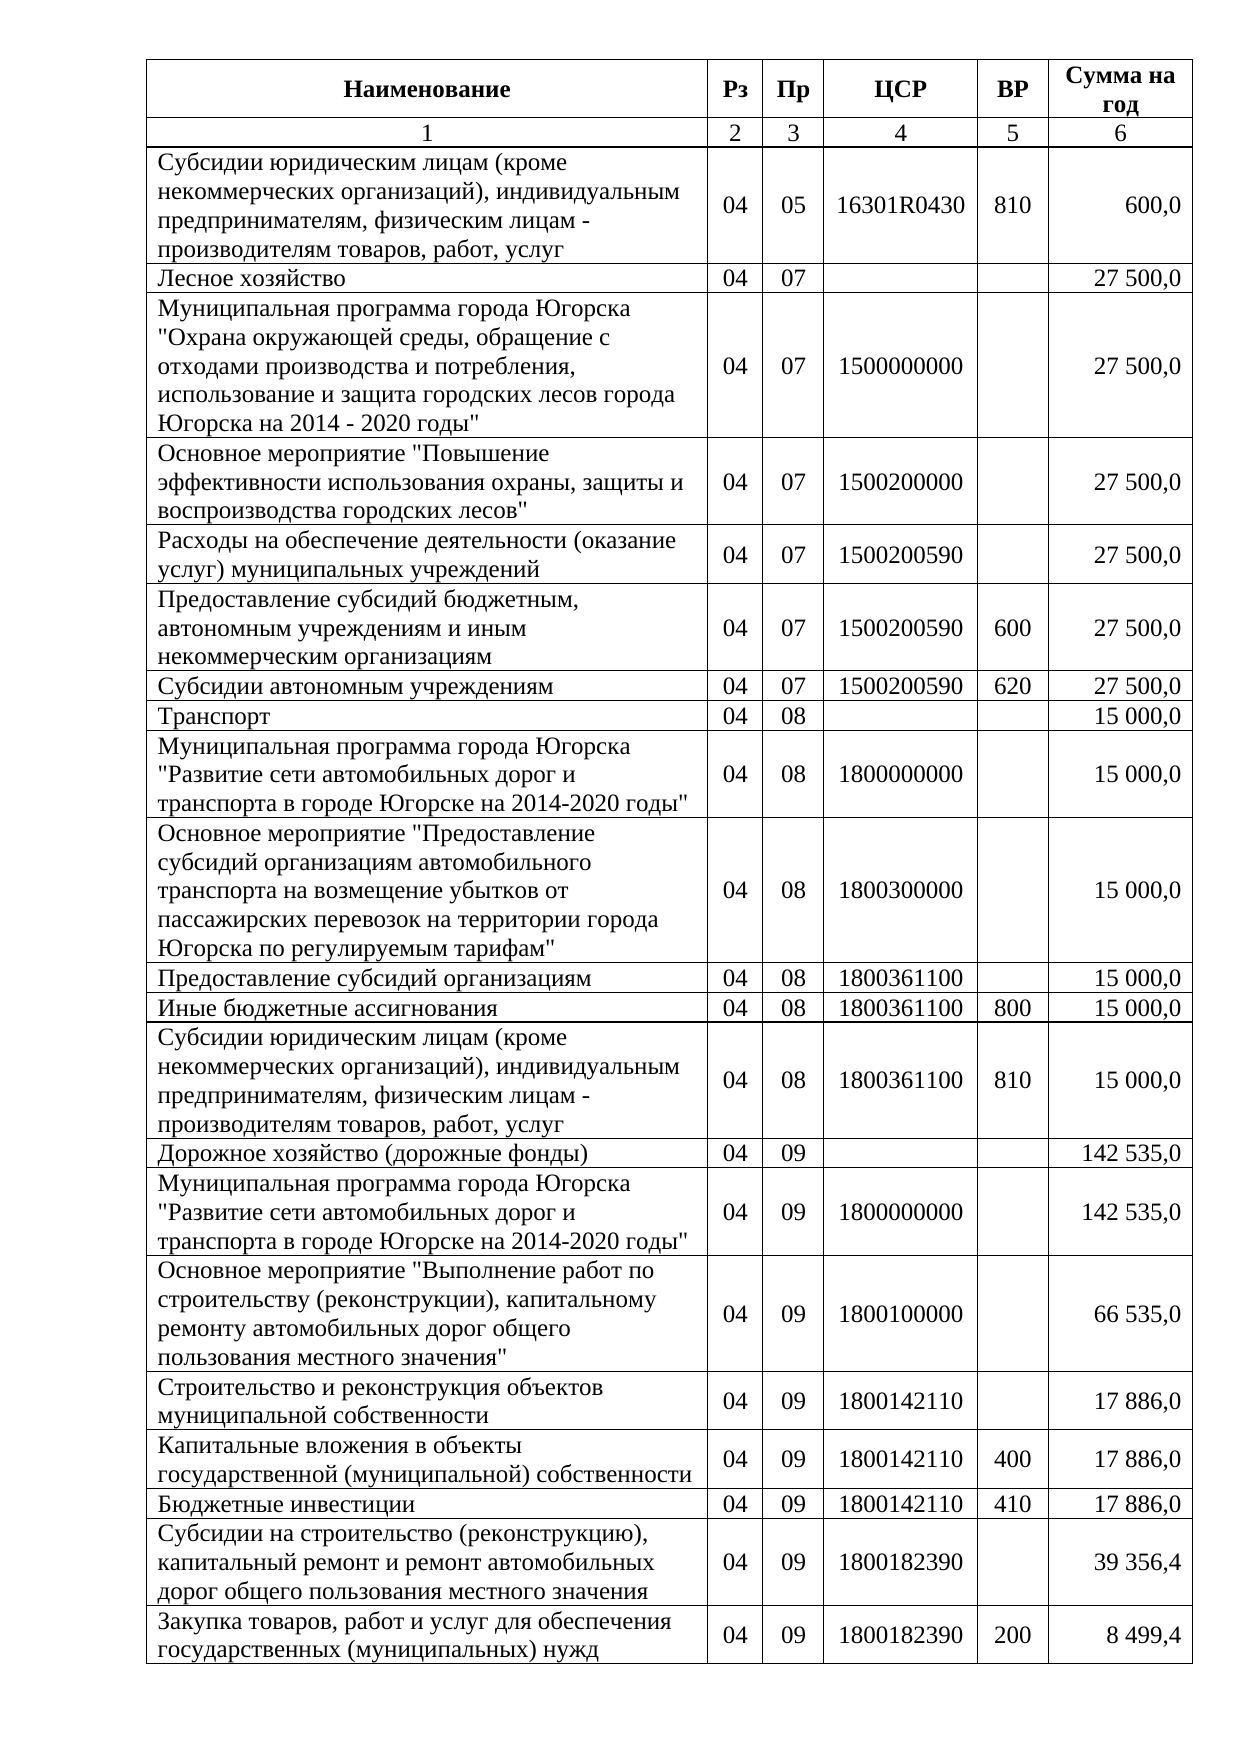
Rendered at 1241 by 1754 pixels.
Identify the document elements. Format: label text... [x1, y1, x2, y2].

table_cell 27 500,0 [1049, 671, 1192, 700]
table_header Рз [708, 60, 762, 117]
table_cell 1800182390 [824, 1519, 977, 1605]
table_cell 07 [763, 438, 823, 524]
table_cell Капитальные вложения в объекты государственной (муниципальной) собственности [147, 1430, 707, 1488]
table_cell 04 [708, 701, 762, 730]
table_cell 810 [978, 148, 1048, 262]
table_cell Транспорт [147, 701, 707, 730]
table_cell 08 [763, 701, 823, 730]
table_cell [978, 731, 1048, 817]
table_cell [978, 1519, 1048, 1605]
table_cell 15 000,0 [1049, 818, 1192, 962]
table_cell [978, 1256, 1048, 1371]
table_cell 04 [708, 1606, 762, 1663]
table_cell 1800142110 [824, 1489, 977, 1517]
table_cell Иные бюджетные ассигнования [147, 993, 707, 1021]
table_cell 08 [763, 731, 823, 817]
table_cell 4 [824, 118, 977, 146]
table_cell 200 [978, 1606, 1048, 1663]
table_cell 1800142110 [824, 1372, 977, 1429]
table_cell 27 500,0 [1049, 584, 1192, 670]
table_cell 07 [763, 584, 823, 670]
table_header Пр [763, 60, 823, 117]
table_cell 04 [708, 1489, 762, 1517]
table_cell Расходы на обеспечение деятельности (оказание услуг) муниципальных учреждений [147, 525, 707, 583]
table_cell 1800000000 [824, 731, 977, 817]
table_cell 08 [763, 1023, 823, 1137]
table_cell Закупка товаров, работ и услуг для обеспечения государственных (муниципальных) нужд [147, 1606, 707, 1663]
table_header ВР [978, 60, 1048, 117]
table_cell 04 [708, 584, 762, 670]
table_cell 410 [978, 1489, 1048, 1517]
table_cell Предоставление субсидий бюджетным, автономным учреждениям и иным некоммерческим организациям [147, 584, 707, 670]
table_cell 09 [763, 1256, 823, 1371]
table_cell 09 [763, 1372, 823, 1429]
table_cell [978, 293, 1048, 437]
table_cell 04 [708, 438, 762, 524]
table_cell Лесное хозяйство [147, 264, 707, 292]
table_cell 600 [978, 584, 1048, 670]
table_header ЦСР [824, 60, 977, 117]
table_cell 6 [1049, 118, 1192, 146]
table_cell 5 [978, 118, 1048, 146]
table_cell 16301R0430 [824, 148, 977, 262]
table_cell 800 [978, 993, 1048, 1021]
table_cell 09 [763, 1606, 823, 1663]
table_cell Строительство и реконструкция объектов муниципальной собственности [147, 1372, 707, 1429]
table_cell 09 [763, 1139, 823, 1167]
table_cell 1500200590 [824, 671, 977, 700]
table_cell 15 000,0 [1049, 963, 1192, 992]
table_cell 15 000,0 [1049, 993, 1192, 1021]
table_cell 27 500,0 [1049, 525, 1192, 583]
table_cell 07 [763, 264, 823, 292]
table_cell 04 [708, 1023, 762, 1137]
table_cell Предоставление субсидий организациям [147, 963, 707, 992]
table_cell Основное мероприятие "Повышение эффективности использования охраны, защиты и воспроизводства городских лесов" [147, 438, 707, 524]
table_cell 04 [708, 1372, 762, 1429]
table_cell 1800142110 [824, 1430, 977, 1488]
table_cell 04 [708, 818, 762, 962]
table_cell 15 000,0 [1049, 731, 1192, 817]
table_cell Муниципальная программа города Югорска "Развитие сети автомобильных дорог и транспорта в городе Югорске на 2014-2020 годы" [147, 731, 707, 817]
table_cell Бюджетные инвестиции [147, 1489, 707, 1517]
table_cell 1 [147, 118, 707, 146]
table_cell 09 [763, 1168, 823, 1254]
table_cell 142 535,0 [1049, 1139, 1192, 1167]
table_cell [978, 525, 1048, 583]
table_header Наименование [147, 60, 707, 117]
table_cell 8 499,4 [1049, 1606, 1192, 1663]
table_cell 1800361100 [824, 993, 977, 1021]
table_cell 04 [708, 731, 762, 817]
table_cell 1500200000 [824, 438, 977, 524]
table_cell 08 [763, 993, 823, 1021]
table_cell 1800300000 [824, 818, 977, 962]
table_cell 2 [708, 118, 762, 146]
table_cell 09 [763, 1430, 823, 1488]
table_cell 39 356,4 [1049, 1519, 1192, 1605]
table_cell 1800361100 [824, 963, 977, 992]
table_cell 27 500,0 [1049, 264, 1192, 292]
table_cell 810 [978, 1023, 1048, 1137]
table_cell 620 [978, 671, 1048, 700]
table_cell 04 [708, 671, 762, 700]
table_cell 400 [978, 1430, 1048, 1488]
table_cell 27 500,0 [1049, 438, 1192, 524]
table_cell Муниципальная программа города Югорска "Охрана окружающей среды, обращение с отходами производства и потребления, использование и защита городских лесов города Югорска на 2014 - 2020 годы" [147, 293, 707, 437]
table_cell Основное мероприятие "Предоставление субсидий организациям автомобильного транспорта на возмещение убытков от пассажирских перевозок на территории города Югорска по регулируемым тарифам" [147, 818, 707, 962]
table_cell Субсидии автономным учреждениям [147, 671, 707, 700]
table_cell 15 000,0 [1049, 701, 1192, 730]
table_cell [978, 963, 1048, 992]
table_cell [978, 264, 1048, 292]
table_cell 17 886,0 [1049, 1372, 1192, 1429]
table_cell 1800361100 [824, 1023, 977, 1137]
table_cell 04 [708, 525, 762, 583]
table_cell 27 500,0 [1049, 293, 1192, 437]
table_cell 04 [708, 1168, 762, 1254]
table_cell Субсидии на строительство (реконструкцию), капитальный ремонт и ремонт автомобильных дорог общего пользования местного значения [147, 1519, 707, 1605]
table_cell 3 [763, 118, 823, 146]
table_cell 17 886,0 [1049, 1489, 1192, 1517]
table_cell [978, 438, 1048, 524]
table_cell 05 [763, 148, 823, 262]
table_cell 07 [763, 671, 823, 700]
table_cell 15 000,0 [1049, 1023, 1192, 1137]
table_cell 09 [763, 1489, 823, 1517]
table_cell 600,0 [1049, 148, 1192, 262]
table_cell 04 [708, 1430, 762, 1488]
table_cell [978, 701, 1048, 730]
table_cell 04 [708, 148, 762, 262]
table_cell 04 [708, 264, 762, 292]
table_cell 1500200590 [824, 584, 977, 670]
table_cell 04 [708, 1139, 762, 1167]
table_cell Муниципальная программа города Югорска "Развитие сети автомобильных дорог и транспорта в городе Югорске на 2014-2020 годы" [147, 1168, 707, 1254]
table_cell 142 535,0 [1049, 1168, 1192, 1254]
table_cell 04 [708, 1519, 762, 1605]
table_cell 1500000000 [824, 293, 977, 437]
table_cell 08 [763, 818, 823, 962]
table_cell 08 [763, 963, 823, 992]
table_cell [978, 1139, 1048, 1167]
table_cell 04 [708, 963, 762, 992]
table_cell 1800000000 [824, 1168, 977, 1254]
table_cell Дорожное хозяйство (дорожные фонды) [147, 1139, 707, 1167]
table_cell 1800100000 [824, 1256, 977, 1371]
table_cell 66 535,0 [1049, 1256, 1192, 1371]
table_cell [978, 818, 1048, 962]
table_cell 17 886,0 [1049, 1430, 1192, 1488]
table_cell Основное мероприятие "Выполнение работ по строительству (реконструкции), капитальному ремонту автомобильных дорог общего пользования местного значения" [147, 1256, 707, 1371]
table_cell 04 [708, 293, 762, 437]
table_cell [824, 701, 977, 730]
table_cell 09 [763, 1519, 823, 1605]
table_cell 07 [763, 293, 823, 437]
table_cell [824, 1139, 977, 1167]
table_cell [824, 264, 977, 292]
table_cell 1500200590 [824, 525, 977, 583]
table_cell 07 [763, 525, 823, 583]
table_cell 1800182390 [824, 1606, 977, 1663]
table_cell [978, 1372, 1048, 1429]
table_cell [978, 1168, 1048, 1254]
table_cell 04 [708, 993, 762, 1021]
table_cell 04 [708, 1256, 762, 1371]
table_header Сумма на год [1049, 60, 1192, 117]
